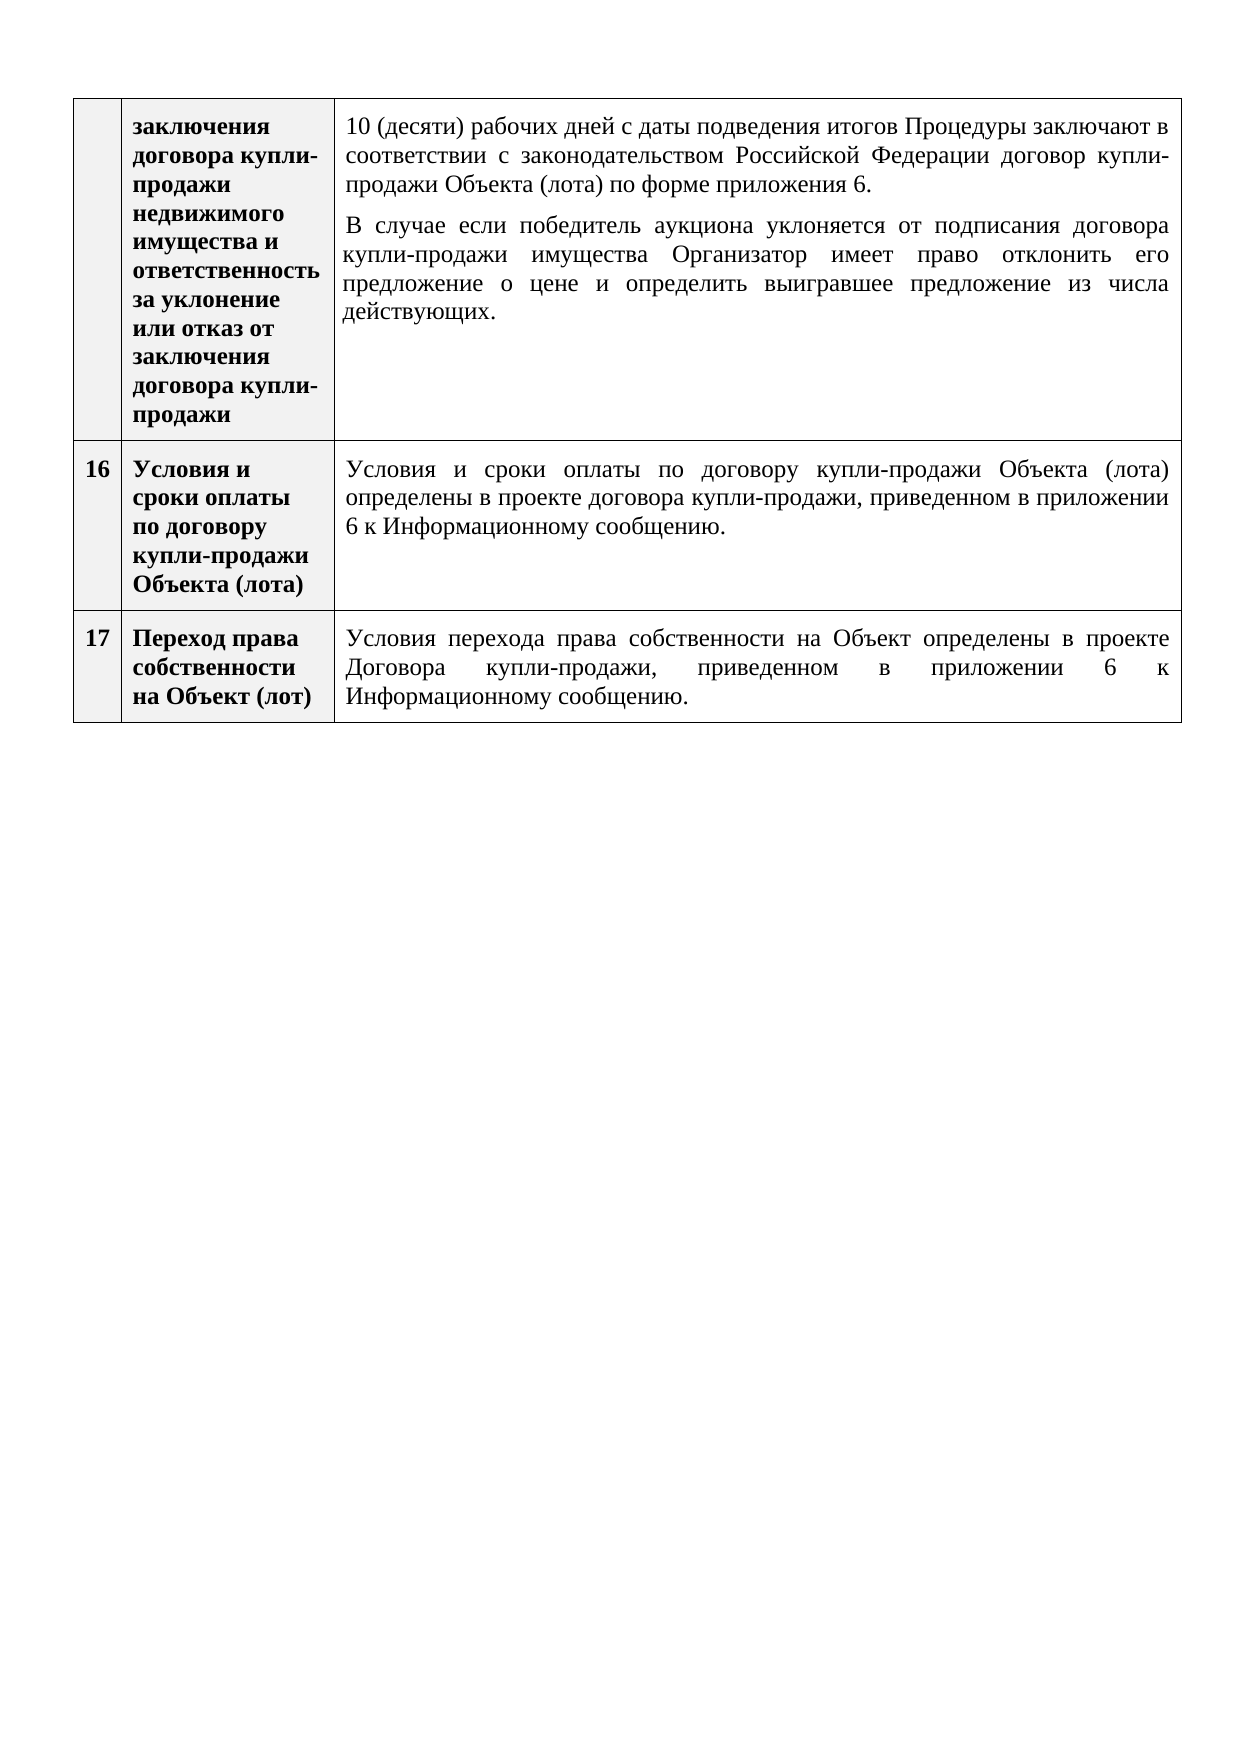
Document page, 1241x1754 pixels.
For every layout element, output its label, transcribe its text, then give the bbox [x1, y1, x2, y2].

table_cell Условия и сроки оплаты по договору купли-продажи Объекта (лота) [122, 441, 334, 610]
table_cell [122, 99, 334, 440]
table_cell Переход права собственности на Объект (лот) [122, 611, 334, 722]
table_cell 15 [74, 99, 121, 440]
table_cell Условия и сроки оплаты по договору купли-продажи Объекта (лота) определены в проекте договора купли-продажи, приведенном в приложении 6 к Информационному сообщению. [335, 441, 1181, 610]
table_cell 16 [74, 441, 121, 610]
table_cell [335, 99, 1181, 440]
table_cell Условия перехода права собственности на Объект определены в проекте Договора купли-продажи, приведенном в приложении 6 к Информационному сообщению. [335, 611, 1181, 722]
table_cell 17 [74, 611, 121, 722]
